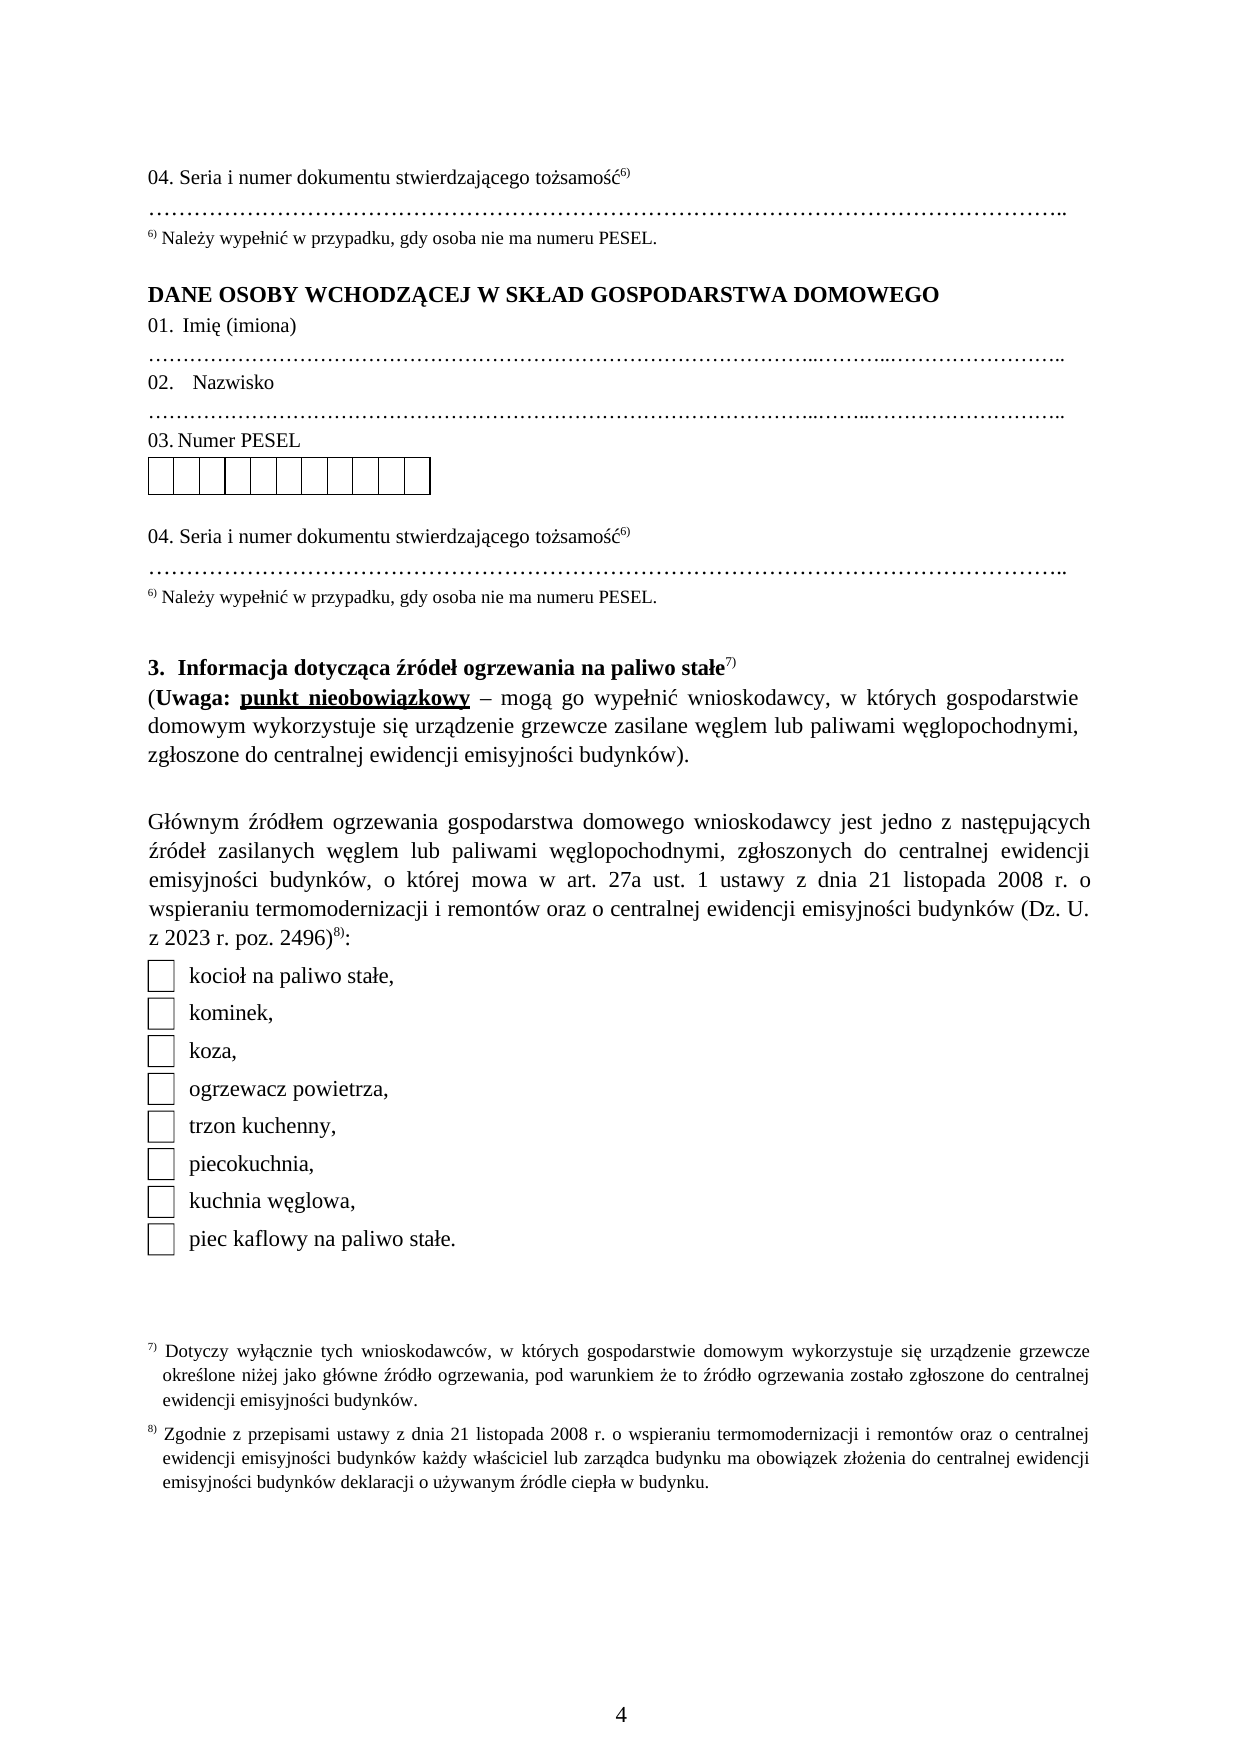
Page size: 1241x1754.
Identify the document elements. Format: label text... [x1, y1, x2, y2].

text Głównym źródłem ogrzewania gospodarstwa domowego wnioskodawcy jest jedno z następujących źródeł zasilanych węglem lub paliwami węglopochodnymi, zgłoszonych do centralnej ewidencji emisyjności budynków, o której mowa w art. 27a ust. 1 ustawy z dnia 21 listopada 2008 r. o wspieraniu termomodernizacji i remontów oraz o centralnej ewidencji emisyjności budynków (Dz. U. z 2023 r. poz. 2496)8): [148, 808, 1091, 951]
list Seria i numer dokumentu stwierdzającego tożsamość6) [148, 165, 1146, 189]
table_header [174, 458, 199, 494]
text 7) Dotyczy wyłącznie tych wnioskodawców, w których gospodarstwie domowym wykorzystuje się urządzenie grzewcze określone niżej jako główne źródło ogrzewania, pod warunkiem że to źródło ogrzewania zostało zgłoszone do centralnej ewidencji emisyjności budynków. [148, 1340, 1092, 1410]
subtitle Informacja dotycząca źródeł ogrzewania na paliwo stałe7) [148, 654, 1146, 681]
table_header [149, 458, 173, 494]
text DANE OSOBY WCHODZĄCEJ W SKŁAD GOSPODARSTWA DOMOWEGO [148, 281, 1146, 307]
table_header [251, 458, 276, 494]
text ………………………………………………………………………………………………………….. [148, 553, 1146, 579]
table_header [353, 458, 378, 494]
table_header [379, 458, 404, 494]
text 6) Należy wypełnić w przypadku, gdy osoba nie ma numeru PESEL. [148, 586, 1146, 608]
text koza, [189, 1037, 1146, 1064]
text 8) Zgodnie z przepisami ustawy z dnia 21 listopada 2008 r. o wspieraniu termomodernizacji i remontów oraz o centralnej ewidencji emisyjności budynków każdy właściciel lub zarządca budynku ma obowiązek złożenia do centralnej ewidencji emisyjności budynków deklaracji o używanym źródle ciepła w budynku. [148, 1423, 1091, 1493]
list Seria i numer dokumentu stwierdzającego tożsamość6) [148, 524, 1146, 548]
text kominek, [189, 999, 1146, 1026]
table_header [302, 458, 327, 494]
text ogrzewacz powietrza, trzon kuchenny, piecokuchnia, kuchnia węglowa, [189, 1075, 389, 1214]
table_header [328, 458, 352, 494]
text ……………………………………………………………………………………..……..……………………….. [148, 399, 1146, 423]
table_header [277, 458, 301, 494]
text (Uwaga: punkt nieobowiązkowy – mogą go wypełnić wnioskodawcy, w których gospodarstwie domowym wykorzystuje się urządzenie grzewcze zasilane węglem lub paliwami węglopochodnymi, zgłoszone do centralnej ewidencji emisyjności budynków). [148, 684, 1079, 768]
table_header [226, 458, 250, 494]
table_header [200, 458, 224, 494]
text 6) Należy wypełnić w przypadku, gdy osoba nie ma numeru PESEL. [148, 227, 1146, 249]
text ………………………………………………………………………………………………………….. [148, 194, 1146, 220]
subtitle Numer PESEL [148, 428, 1146, 452]
table_header [405, 458, 429, 494]
text piec kaflowy na paliwo stałe. [189, 1225, 1146, 1252]
text kocioł na paliwo stałe, [189, 962, 1146, 988]
subtitle Nazwisko [148, 370, 1146, 394]
subtitle Imię (imiona) [148, 313, 1146, 337]
text ……………………………………………………………………………………..………..…………………….. [148, 341, 1146, 366]
